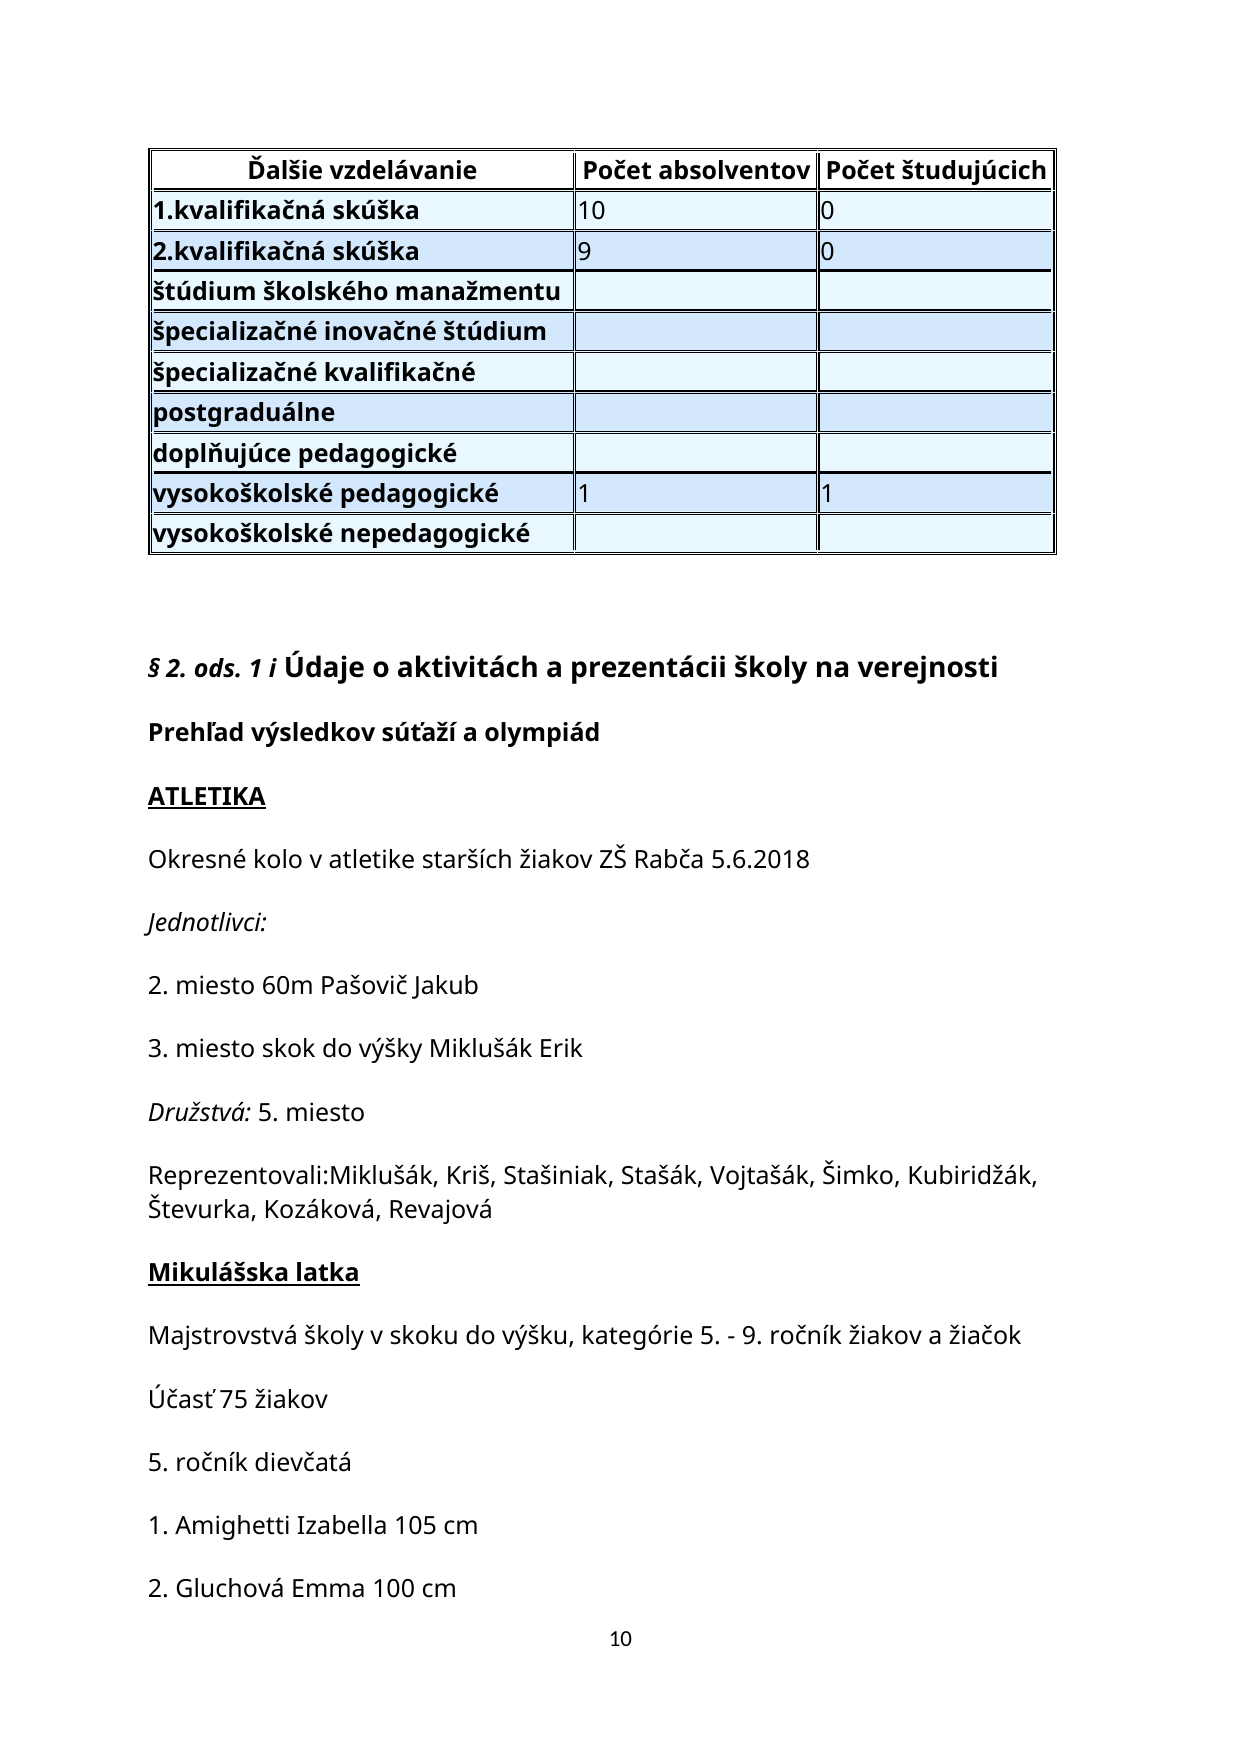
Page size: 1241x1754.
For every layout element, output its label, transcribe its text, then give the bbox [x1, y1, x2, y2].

table_cell [576, 394, 816, 431]
table_cell 0 [820, 229, 1054, 269]
text 1. Amighetti Izabella 105 cm [148, 1508, 1093, 1542]
table_cell [576, 313, 816, 350]
table_cell 0 [820, 188, 1054, 228]
table_cell [820, 269, 1053, 309]
text 5. ročník dievčatá [148, 1444, 1093, 1478]
table_cell [820, 390, 1054, 431]
text § 2. ods. 1 i Údaje o aktivitách a prezentácii školy na verejnosti [148, 647, 1093, 686]
text Družstvá: 5. miesto [148, 1094, 1093, 1128]
table_cell 2.kvalifikačná skúška [152, 229, 573, 269]
table_cell [576, 434, 816, 471]
text Účasť 75 žiakov [148, 1381, 1093, 1415]
table_cell vysokoškolské pedagogické [152, 471, 573, 511]
table_header Ďalšie vzdelávanie [152, 151, 575, 188]
table_cell 1.kvalifikačná skúška [152, 188, 573, 228]
text 3. miesto skok do výšky Miklušák Erik [148, 1031, 1093, 1065]
text Prehľad výsledkov súťaží a olympiád [148, 715, 1093, 749]
table_header Počet študujúcich [818, 151, 1053, 188]
table_cell vysokoškolské nepedagogické [152, 511, 575, 552]
text 2. miesto 60m Pašovič Jakub [148, 968, 1093, 1002]
table_cell špecializačné inovačné štúdium [152, 309, 573, 350]
text Jednotlivci: [148, 904, 1093, 939]
text Mikulášska latka [148, 1255, 1093, 1289]
table_cell [818, 431, 1055, 471]
table_cell postgraduálne [152, 390, 573, 431]
table_cell 10 [576, 192, 816, 228]
table_cell [818, 350, 1055, 390]
table_cell [820, 309, 1054, 350]
text ATLETIKA [148, 778, 1093, 812]
table_header Počet absolventov [575, 149, 818, 188]
table_cell [576, 272, 816, 309]
table_cell 1 [820, 471, 1053, 511]
text Reprezentovali:Miklušák, Kriš, Stašiniak, Stašák, Vojtašák, Šimko, Kubiridžák, Števurka, Kozáková, Revajová [148, 1157, 1093, 1226]
text 2. Gluchová Emma 100 cm [148, 1571, 1093, 1605]
text Okresné kolo v atletike starších žiakov ZŠ Rabča 5.6.2018 [148, 841, 1093, 875]
text Majstrovstvá školy v skoku do výšku, kategórie 5. - 9. ročník žiakov a žiačok [148, 1318, 1093, 1352]
table_cell špecializačné kvalifikačné [150, 350, 575, 390]
table_cell 9 [576, 232, 816, 269]
table_cell [576, 353, 816, 390]
table_cell 1 [576, 474, 816, 511]
table_cell štúdium školského manažmentu [152, 269, 573, 309]
table_cell doplňujúce pedagogické [150, 431, 575, 471]
table_cell [818, 511, 1054, 552]
table_cell [575, 511, 818, 552]
